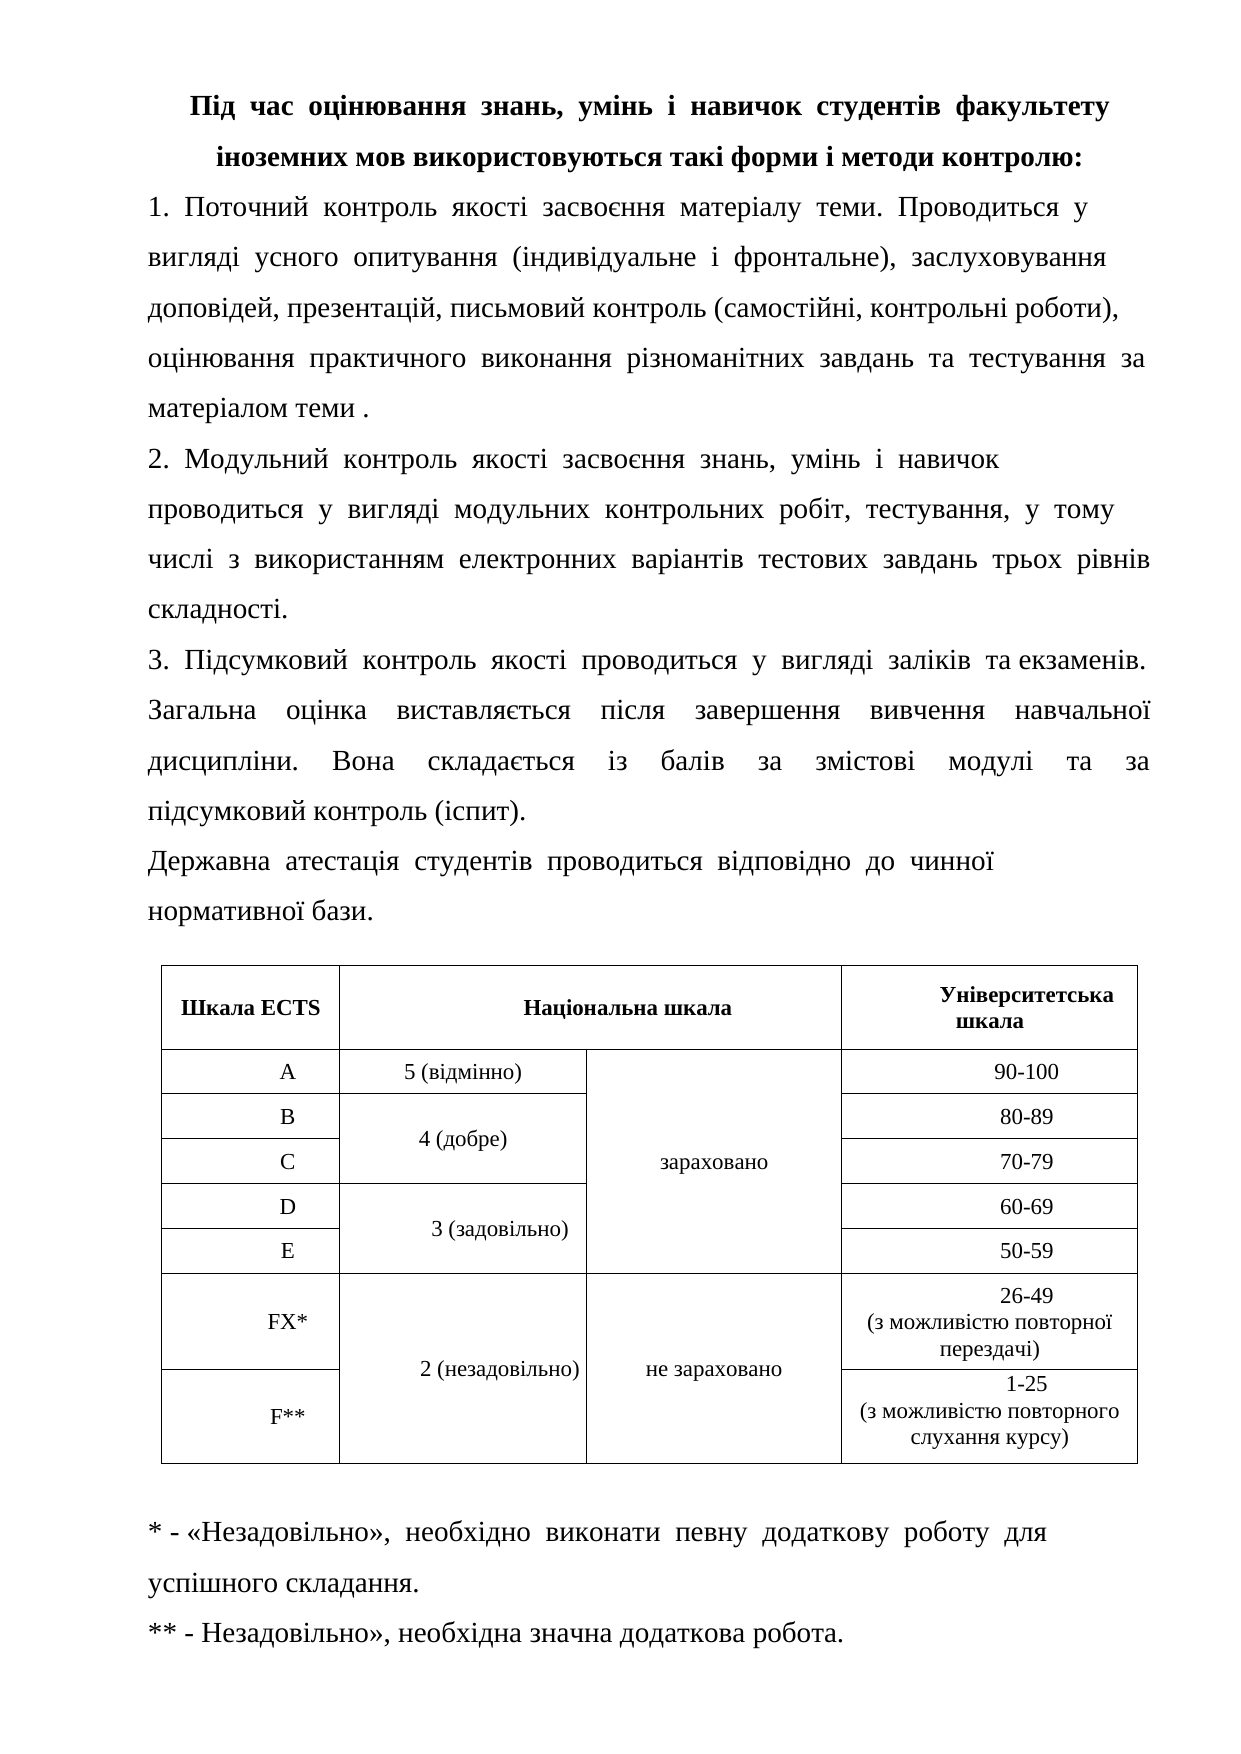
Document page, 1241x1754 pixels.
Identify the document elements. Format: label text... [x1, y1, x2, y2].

table_cell 4 (добре) [340, 1094, 586, 1183]
table_cell 60-69 [842, 1184, 1137, 1228]
text Під час оцінювання знань, умінь і навичок студентів факультету [148, 88, 1152, 122]
table_cell F** [162, 1370, 339, 1463]
table_cell 80-89 [842, 1094, 1137, 1138]
table_cell 2 (незадовільно) [340, 1274, 586, 1463]
text Державна атестація студентів проводиться відповідно до чинної нормативної бази. [148, 843, 1152, 927]
table_cell не зараховано [587, 1274, 841, 1463]
table_cell 5 (відмінно) [340, 1050, 586, 1093]
table_cell зараховано [587, 1050, 841, 1273]
table_cell 3 (задовільно) [340, 1184, 586, 1273]
text Загальна оцінка виставляється після завершення вивчення навчальної дисципліни. Вона складається із балів за змістові модулі та за підсумковий контроль (іспит). [148, 692, 1152, 826]
table_header Національна шкала [340, 966, 841, 1048]
text оцінювання практичного виконання різноманітних завдань та тестування за [148, 340, 1152, 374]
text ** - Незадовільно», необхідна значна додаткова робота. [148, 1615, 1152, 1648]
text проводиться у вигляді модульних контрольних робіт, тестування, у тому [148, 491, 1152, 524]
text матеріалом теми . [148, 390, 1152, 424]
table_cell D [162, 1184, 339, 1228]
text * - «Незадовільно», необхідно виконати певну додаткову роботу для [148, 1514, 1152, 1548]
table_cell 26-49 (з можливістю повторної перездачі) [842, 1274, 1137, 1369]
table_cell FХ* [162, 1274, 339, 1369]
text складності. [148, 592, 1152, 625]
text 3. Підсумковий контроль якості проводиться у вигляді заліків та екзаменів. [148, 642, 1152, 676]
text 2. Модульний контроль якості засвоєння знань, умінь і навичок [148, 441, 1152, 474]
table_cell 90-100 [842, 1050, 1137, 1093]
table_cell Е [162, 1229, 339, 1273]
text числі з використанням електронних варіантів тестових завдань трьох рівнів [148, 541, 1152, 575]
table_cell А [162, 1050, 339, 1093]
text успішного складання. [148, 1565, 1152, 1598]
table_cell 50-59 [842, 1229, 1137, 1273]
text 1. Поточний контроль якості засвоєння матеріалу теми. Проводиться у [148, 189, 1152, 223]
table_cell В [162, 1094, 339, 1138]
table_cell 1-25 (з можливістю повторного слухання курсу) [842, 1370, 1137, 1463]
table_cell С [162, 1139, 339, 1183]
text доповідей, презентацій, письмовий контроль (самостійні, контрольні роботи), [148, 290, 1152, 323]
text іноземних мов використовуються такі форми і методи контролю: [148, 139, 1152, 172]
table_cell 70-79 [842, 1139, 1137, 1183]
text вигляді усного опитування (індивідуальне і фронтальне), заслуховування [148, 239, 1152, 273]
table_header Університетська шкала [842, 966, 1137, 1048]
table_header Шкала ЕСТS [162, 966, 339, 1048]
